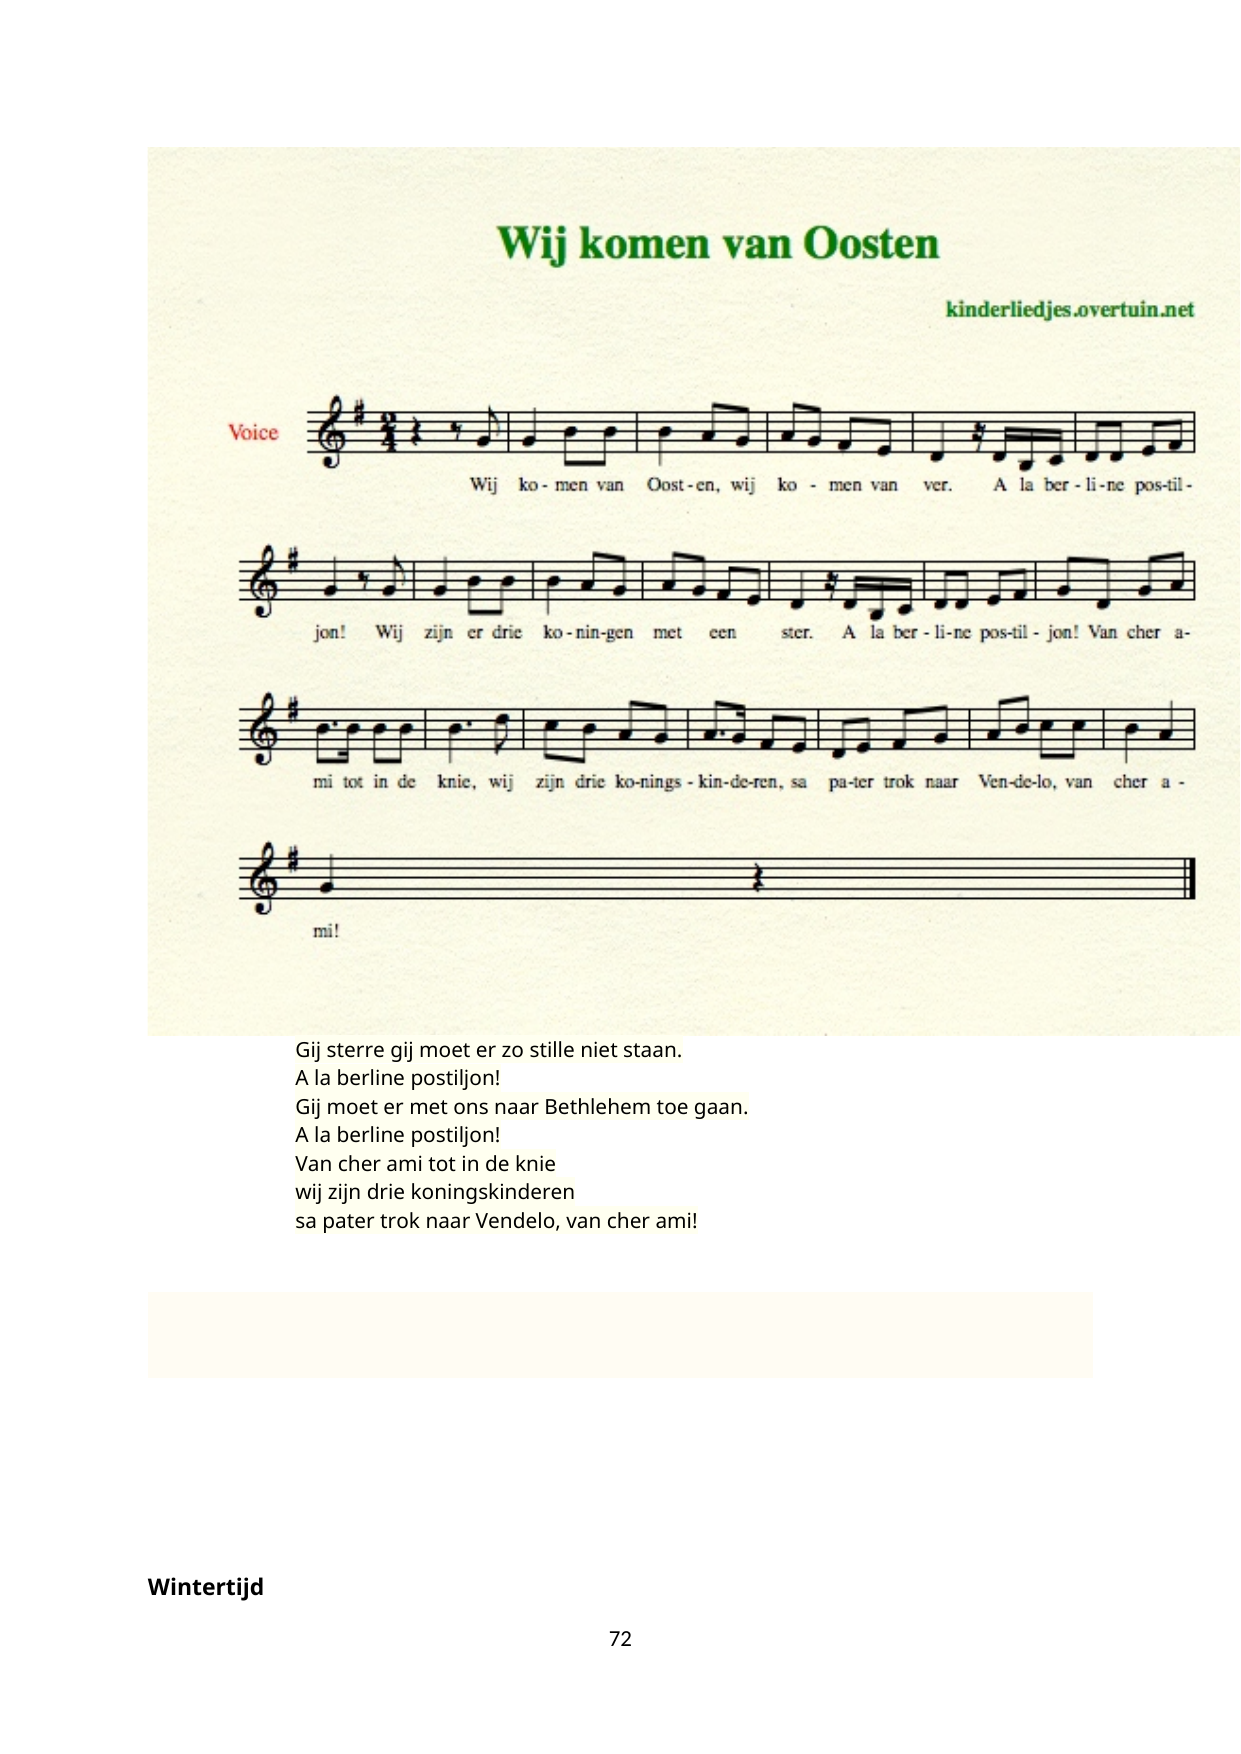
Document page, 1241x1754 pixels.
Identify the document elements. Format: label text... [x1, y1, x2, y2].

picture [147, 147, 1241, 1036]
text Gij sterre gij moet er zo stille niet staan. A la berline postiljon! Gij moet er met ons naar Bethlehem toe gaan. A la berline postiljon! Van cher ami tot in de knie wij zijn drie koningskinderen sa pater trok naar Vendelo, van cher ami! [295, 1036, 1093, 1234]
text Wintertijd [148, 1571, 1093, 1602]
